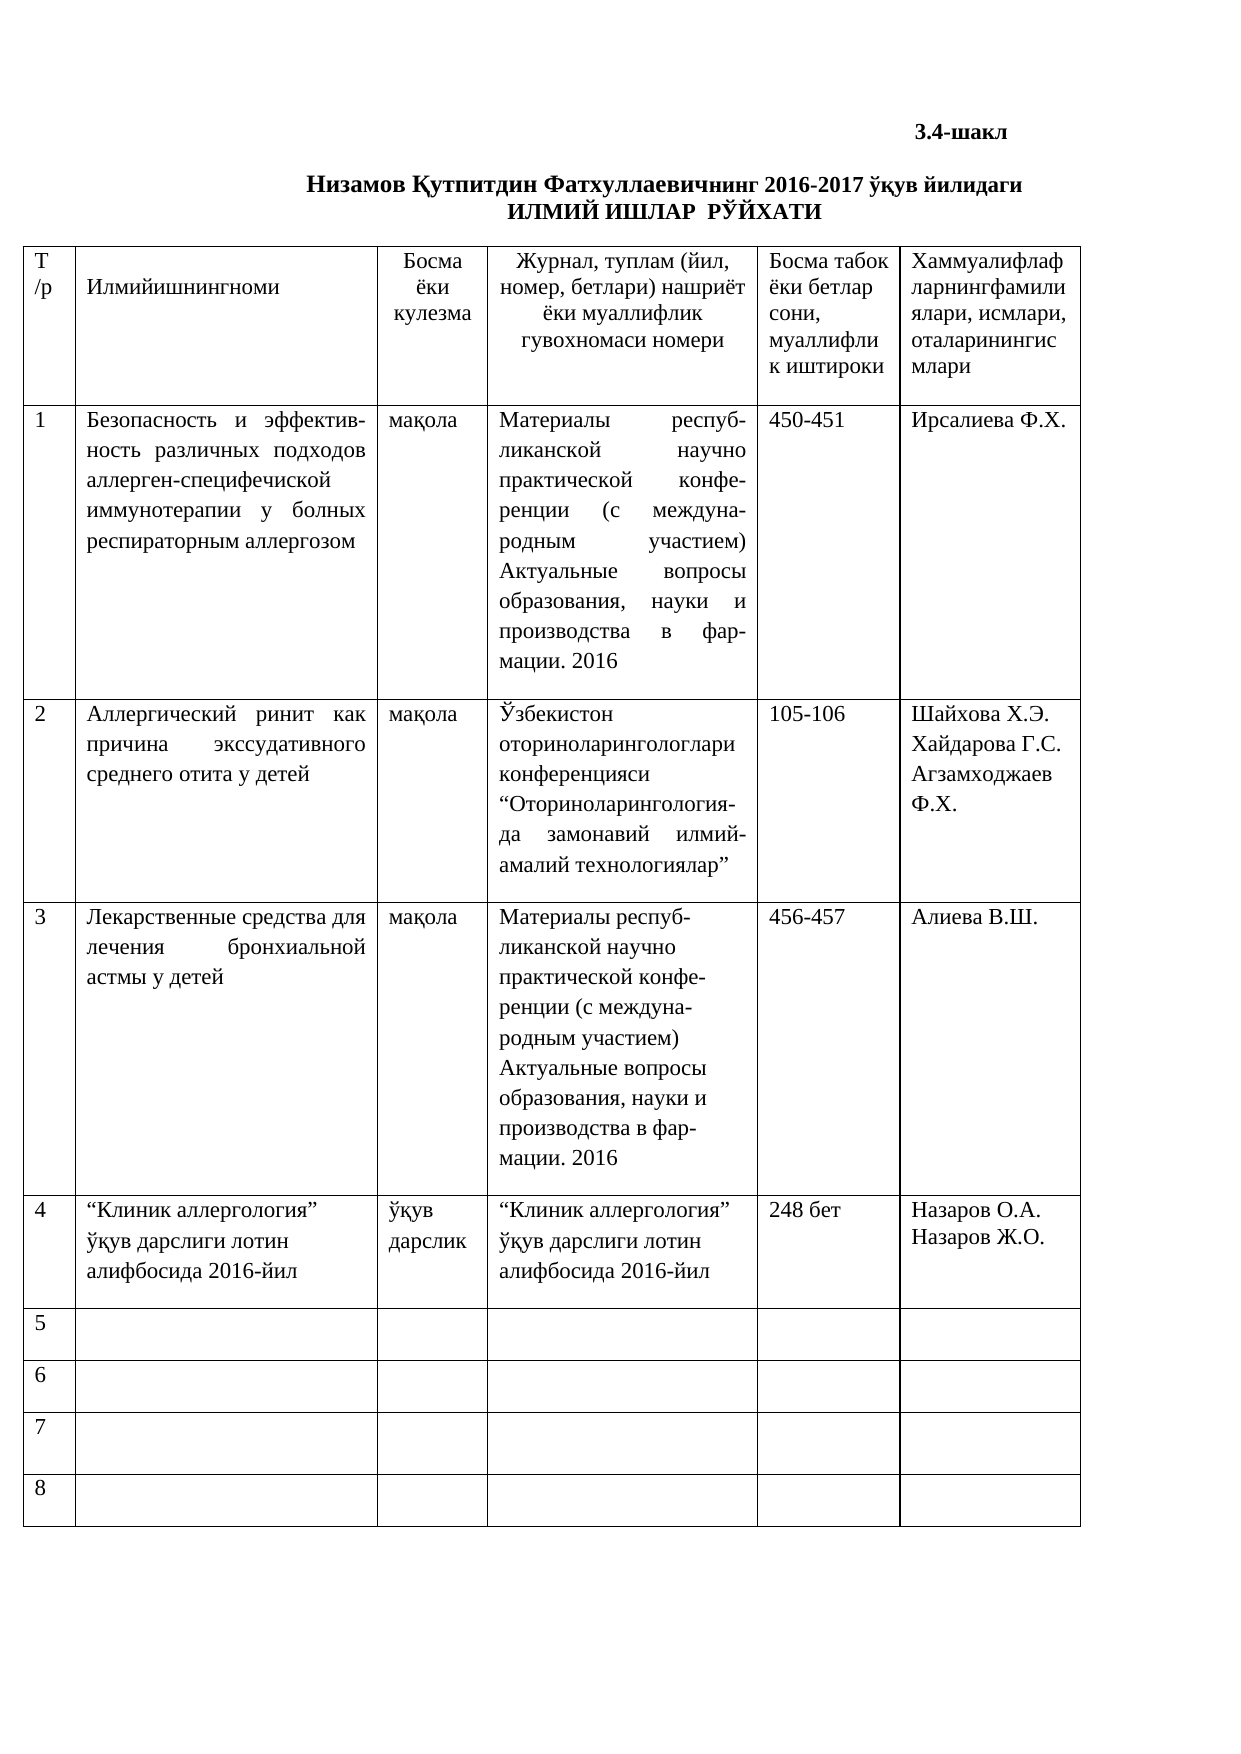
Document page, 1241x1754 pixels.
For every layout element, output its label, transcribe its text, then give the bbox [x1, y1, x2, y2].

table_cell [378, 1361, 487, 1412]
table_cell “Клиник аллергология” ўқув дарслиги лотин алифбосида 2016-йил [488, 1196, 757, 1308]
table_cell [378, 1309, 487, 1360]
table_cell [901, 1309, 1080, 1360]
table_cell 248 бет [758, 1196, 899, 1308]
table_cell 5 [24, 1309, 75, 1360]
table_header T/р [24, 247, 75, 405]
table_cell [378, 1413, 487, 1473]
table_cell [901, 1361, 1080, 1412]
table_cell Алиева В.Ш. [901, 903, 1080, 1195]
table_cell [488, 1309, 757, 1360]
table_cell Ўзбекистон оториноларингологлари конференцияси “Оториноларингология-да замонавий илмий-амалий технологиялар” [488, 700, 757, 902]
table_cell Аллергический ринит как причина экссудативного среднего отита у детей [76, 700, 377, 902]
table_cell [378, 1475, 487, 1526]
table_cell мақола [378, 700, 487, 902]
table_cell [758, 1475, 899, 1526]
table_cell [758, 1361, 899, 1412]
table_cell 105-106 [758, 700, 899, 902]
table_cell Материалы респуб-ликанской научно практической конфе-ренции (с междуна-родным участием) Актуальные вопросы образования, науки и производства в фар-мации. 2016 [488, 406, 757, 698]
table_cell мақола [378, 406, 487, 698]
table_cell [758, 1309, 899, 1360]
table_cell [76, 1475, 377, 1526]
table_cell Назаров О.А. Назаров Ж.О. [901, 1196, 1080, 1308]
table_cell [488, 1361, 757, 1412]
table_cell ўқув дарслик [378, 1196, 487, 1308]
table_cell 7 [24, 1413, 75, 1473]
table_header Илмийишнингноми [76, 247, 377, 405]
table_cell 456-457 [758, 903, 899, 1195]
table_header Босма табок ёки бетлар сони, муаллифлик иштироки [758, 247, 899, 405]
table_cell мақола [378, 903, 487, 1195]
table_cell Безопасность и эффектив-ность различных подходов аллерген-специфечиской иммунотерапии у болных респираторным аллергозом [76, 406, 377, 698]
table_cell 450-451 [758, 406, 899, 698]
text 3.4-шакл [177, 118, 1152, 144]
table_cell Шайхова Х.Э. Хайдарова Г.С. Агзамходжаев Ф.Х. [901, 700, 1080, 902]
table_cell 3 [24, 903, 75, 1195]
table_header Хаммуалифлафларнингфамилиялари, исмлари, оталаринингисмлари [901, 247, 1080, 405]
text Низамов Қутпитдин Фатхуллаевичнинг 2016-2017 ўқув йилидаги [177, 169, 1152, 198]
table_cell [901, 1475, 1080, 1526]
table_cell [76, 1361, 377, 1412]
table_cell 1 [24, 406, 75, 698]
table_cell Материалы респуб-ликанской научно практической конфе-ренции (с междуна-родным участием) Актуальные вопросы образования, науки и производства в фар-мации. 2016 [488, 903, 757, 1195]
table_cell [901, 1413, 1080, 1473]
table_cell [488, 1475, 757, 1526]
table_header Босма ёки кулезма [378, 247, 487, 405]
table_header Журнал, туплам (йил, номер, бетлари) нашриёт ёки муаллифлик гувохномаси номери [488, 247, 757, 405]
table_cell “Клиник аллергология” ўқув дарслиги лотин алифбосида 2016-йил [76, 1196, 377, 1308]
table_cell Ирсалиева Ф.Х. [901, 406, 1080, 698]
table_cell [758, 1413, 899, 1473]
table_cell 8 [24, 1475, 75, 1526]
table_cell [76, 1309, 377, 1360]
table_cell Лекарственные средства для лечения бронхиальной астмы у детей [76, 903, 377, 1195]
table_cell 4 [24, 1196, 75, 1308]
table_cell [488, 1413, 757, 1473]
table_cell 6 [24, 1361, 75, 1412]
table_cell 2 [24, 700, 75, 902]
table_cell [76, 1413, 377, 1473]
text ИЛМИЙ ИШЛАР РЎЙХАТИ [177, 198, 1152, 224]
